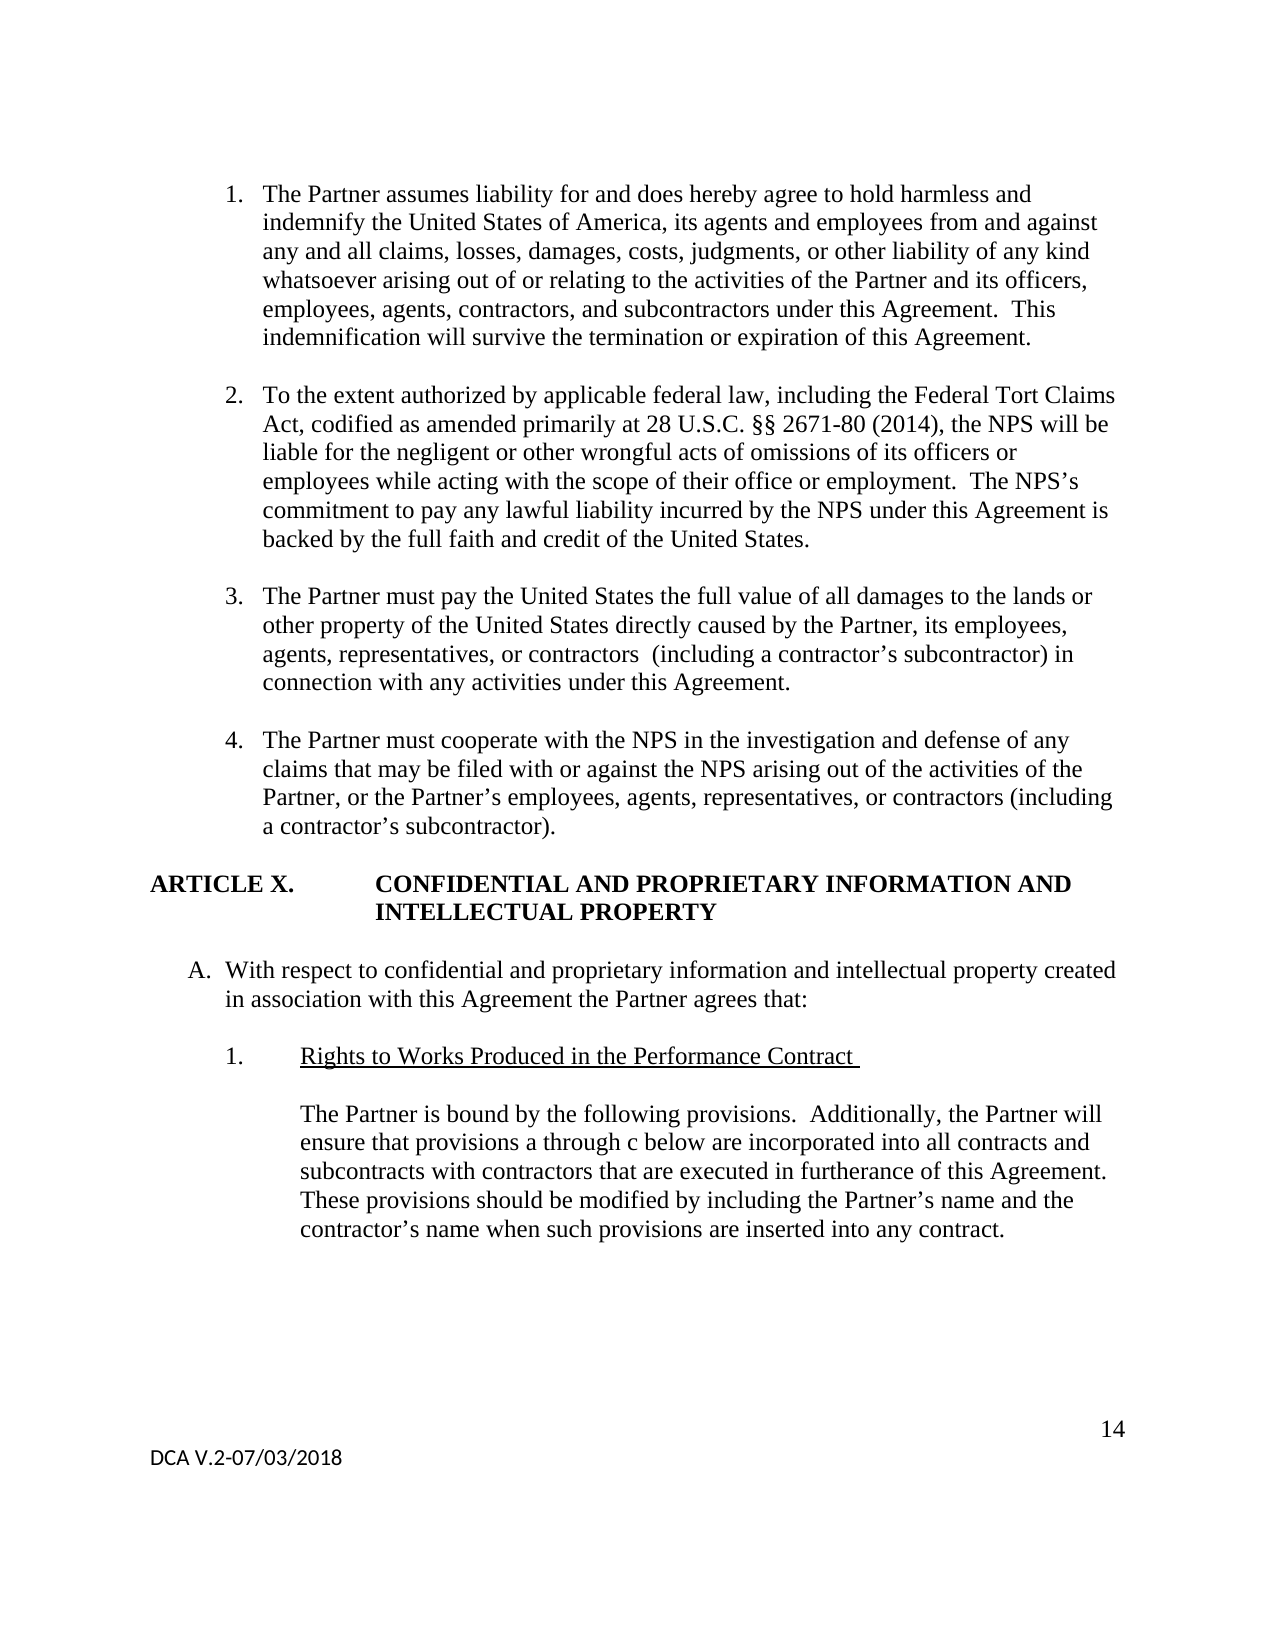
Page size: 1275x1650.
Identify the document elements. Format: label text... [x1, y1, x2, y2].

list The Partner assumes liability for and does hereby agree to hold harmless and indemnify the United States of America, its agents and employees from and against any and all claims, losses, damages, costs, judgments, or other liability of any kind whatsoever arising out of or relating to the activities of the Partner and its officers, employees, agents, contractors, and subcontractors under this Agreement. This indemnification will survive the termination or expiration of this Agreement. [225, 179, 1125, 351]
text The Partner is bound by the following provisions. Additionally, the Partner will ensure that provisions a through c below are incorporated into all contracts and subcontracts with contractors that are executed in furtherance of this Agreement. These provisions should be modified by including the Partner’s name and the contractor’s name when such provisions are inserted into any contract. [225, 1099, 1125, 1242]
text ARTICLE X. CONFIDENTIAL AND PROPRIETARY INFORMATION AND INTELLECTUAL PROPERTY [150, 869, 1125, 926]
text 1. Rights to Works Produced in the Performance Contract [225, 1041, 1125, 1070]
list The Partner must pay the United States the full value of all damages to the lands or other property of the United States directly caused by the Partner, its employees, agents, representatives, or contractors (including a contractor’s subcontractor) in connection with any activities under this Agreement. [225, 581, 1125, 696]
text 4. The Partner must cooperate with the NPS in the investigation and defense of any claims that may be filed with or against the NPS arising out of the activities of the Partner, or the Partner’s employees, agents, representatives, or contractors (including a contractor’s subcontractor). [225, 725, 1125, 840]
list To the extent authorized by applicable federal law, including the Federal Tort Claims Act, codified as amended primarily at 28 U.S.C. §§ 2671-80 (2014), the NPS will be liable for the negligent or other wrongful acts of omissions of its officers or employees while acting with the scope of their office or employment. The NPS’s commitment to pay any lawful liability incurred by the NPS under this Agreement is backed by the full faith and credit of the United States. [225, 380, 1125, 552]
text A. With respect to confidential and proprietary information and intellectual property created in association with this Agreement the Partner agrees that: [187, 955, 1125, 1012]
